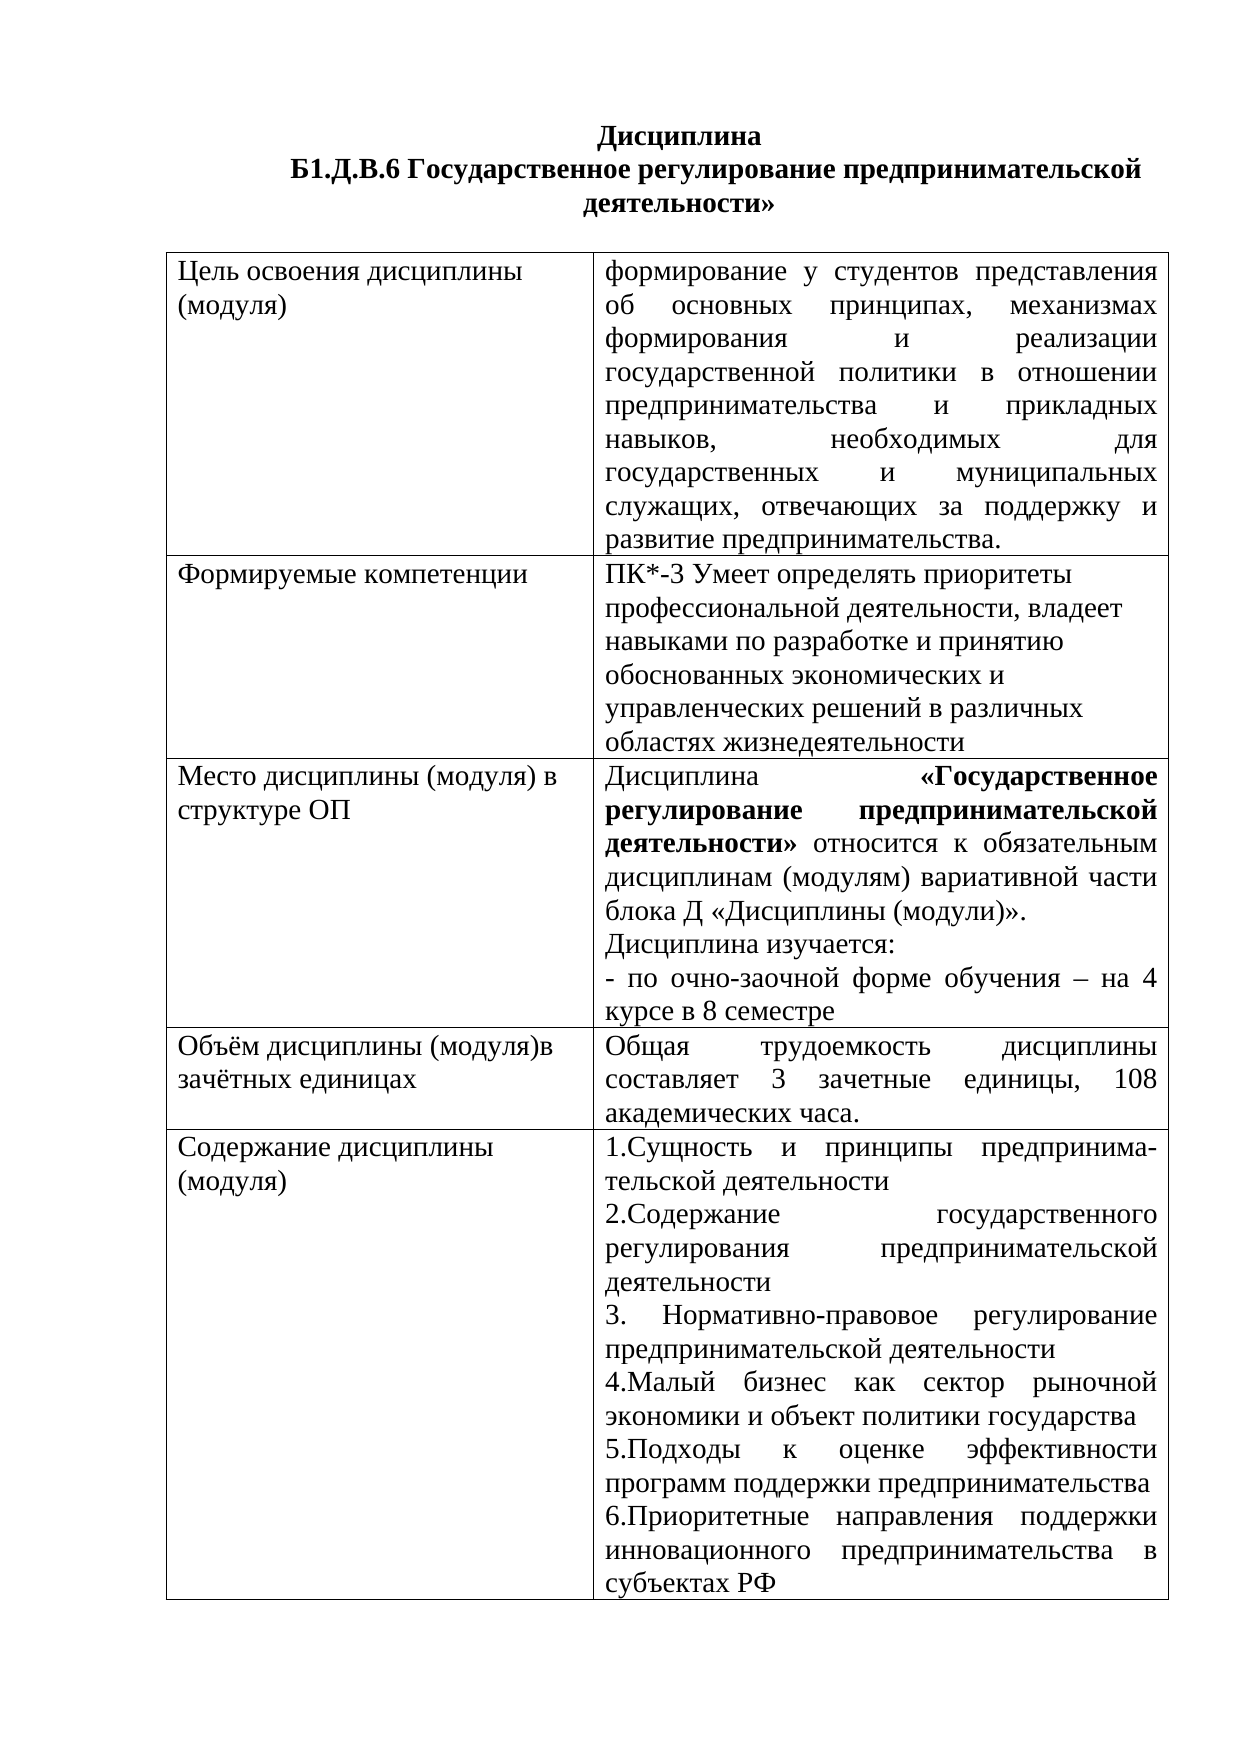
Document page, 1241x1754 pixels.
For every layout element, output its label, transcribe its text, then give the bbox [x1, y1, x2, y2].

table_cell 1.Сущность и принципы предпринима-тельской деятельности 2.Содержание государственного регулирования предпринимательской деятельности 3. Нормативно-правовое регулирование предпринимательской деятельности 4.Малый бизнес как сектор рыночной экономики и объект политики государства 5.Подходы к оценке эффективности программ поддержки предпринимательства 6.Приоритетные направления поддержки инновационного предпринимательства в субъектах РФ [594, 1130, 1168, 1599]
table_cell Содержание дисциплины (модуля) [167, 1130, 593, 1599]
table_cell Место дисциплины (модуля) в структуре ОП [167, 759, 593, 1027]
table_header Цель освоения дисциплины (модуля) [167, 253, 593, 555]
table_cell ПК*-3 Умеет определять приоритеты профессиональной деятельности, владеет навыками по разработке и принятию обоснованных экономических и управленческих решений в различных областях жизнедеятельности [594, 556, 1168, 757]
table_cell Общая трудоемкость дисциплины составляет 3 зачетные единицы, 108 академических часа. [594, 1028, 1168, 1128]
table_cell Дисциплина «Государственное регулирование предпринимательской деятельности» относится к обязательным дисциплинам (модулям) вариативной части блока Д «Дисциплины (модули)». Дисциплина изучается: - по очно-заочной форме обучения – на 4 курсе в 8 семестре [594, 759, 1168, 1027]
text Дисциплина [177, 118, 1181, 152]
table_cell Формируемые компетенции [167, 556, 593, 757]
table_cell Объём дисциплины (модуля)в зачётных единицах [167, 1028, 593, 1128]
table_header формирование у студентов представления об основных принципах, механизмах формирования и реализации государственной политики в отношении предпринимательства и прикладных навыков, необходимых для государственных и муниципальных служащих, отвечающих за поддержку и развитие предпринимательства. [594, 253, 1168, 555]
text Б1.Д.В.6 Государственное регулирование предпринимательской деятельности» [177, 152, 1181, 219]
